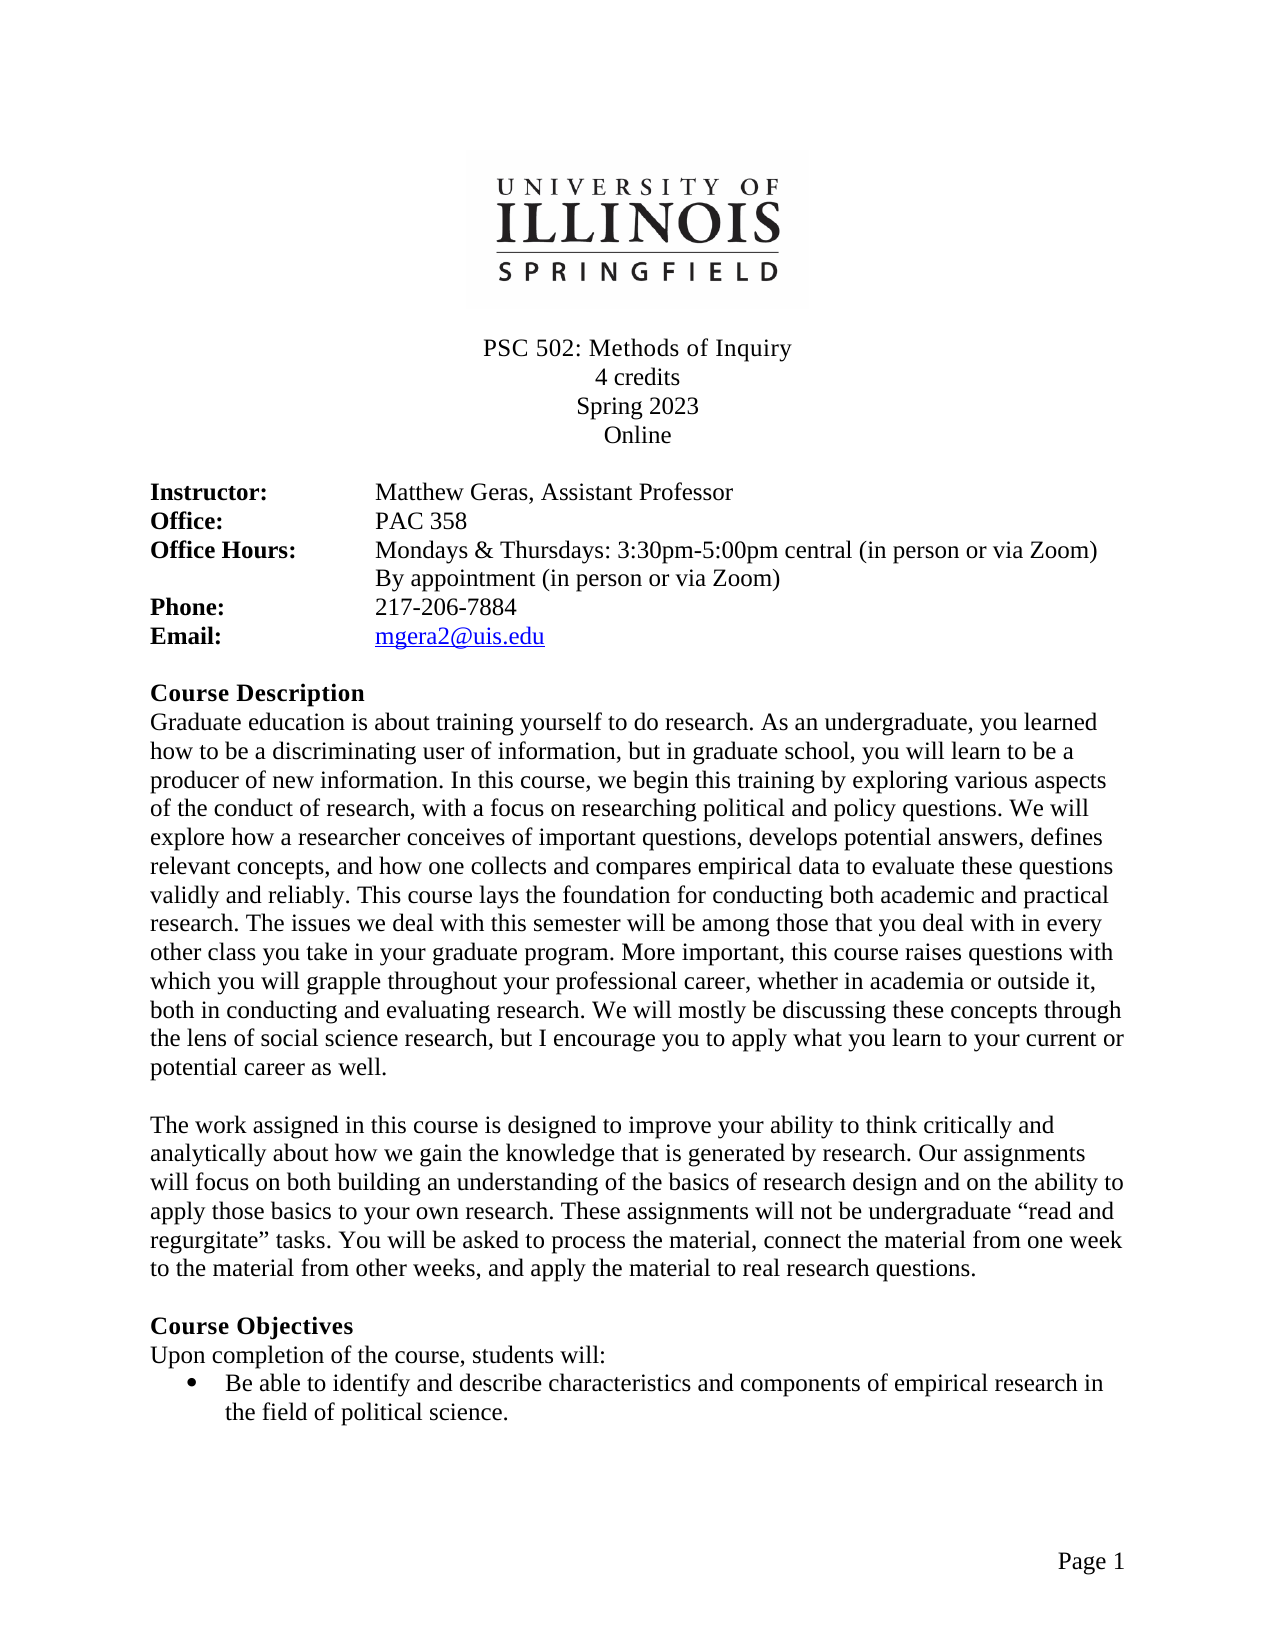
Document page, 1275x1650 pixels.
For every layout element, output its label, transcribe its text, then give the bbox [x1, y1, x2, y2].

subtitle Course Description [150, 678, 1125, 707]
subtitle Course Objectives [150, 1311, 1125, 1340]
text Instructor: Matthew Geras, Assistant Professor [150, 477, 1125, 506]
text Online [150, 420, 1125, 448]
text Graduate education is about training yourself to do research. As an undergraduate, you learned how to be a discriminating user of information, but in graduate school, you will learn to be a producer of new information. In this course, we begin this training by exploring various aspects of the conduct of research, with a focus on researching political and policy questions. We will explore how a researcher conceives of important questions, develops potential answers, defines relevant concepts, and how one collects and compares empirical data to evaluate these questions validly and reliably. This course lays the foundation for conducting both academic and practical research. The issues we deal with this semester will be among those that you deal with in every other class you take in your graduate program. More important, this course raises questions with which you will grapple throughout your professional career, whether in academia or outside it, both in conducting and evaluating research. We will mostly be discussing these concepts through the lens of social science research, but I encourage you to apply what you learn to your current or potential career as well. [150, 707, 1125, 1081]
text Email: mgera2@uis.edu [150, 621, 1125, 650]
picture [465, 150, 810, 309]
text Phone: 217-206-7884 [150, 592, 1125, 621]
text Spring 2023 [150, 391, 1125, 420]
text Office Hours: Mondays & Thursdays: 3:30pm-5:00pm central (in person or via Zoom) [150, 535, 1125, 563]
subtitle PSC 502: Methods of Inquiry [150, 333, 1125, 362]
text Upon completion of the course, students will: [150, 1340, 1125, 1368]
text The work assigned in this course is designed to improve your ability to think critically and analytically about how we gain the knowledge that is generated by research. Our assignments will focus on both building an understanding of the basics of research design and on the ability to apply those basics to your own research. These assignments will not be undergraduate “read and regurgitate” tasks. You will be asked to process the material, connect the material from one week to the material from other weeks, and apply the material to real research questions. [150, 1110, 1125, 1282]
text Office: PAC 358 [150, 506, 1125, 535]
list Be able to identify and describe characteristics and components of empirical research in the field of political science. [187, 1368, 1125, 1426]
text 4 credits [150, 362, 1125, 391]
text By appointment (in person or via Zoom) [375, 563, 1125, 592]
